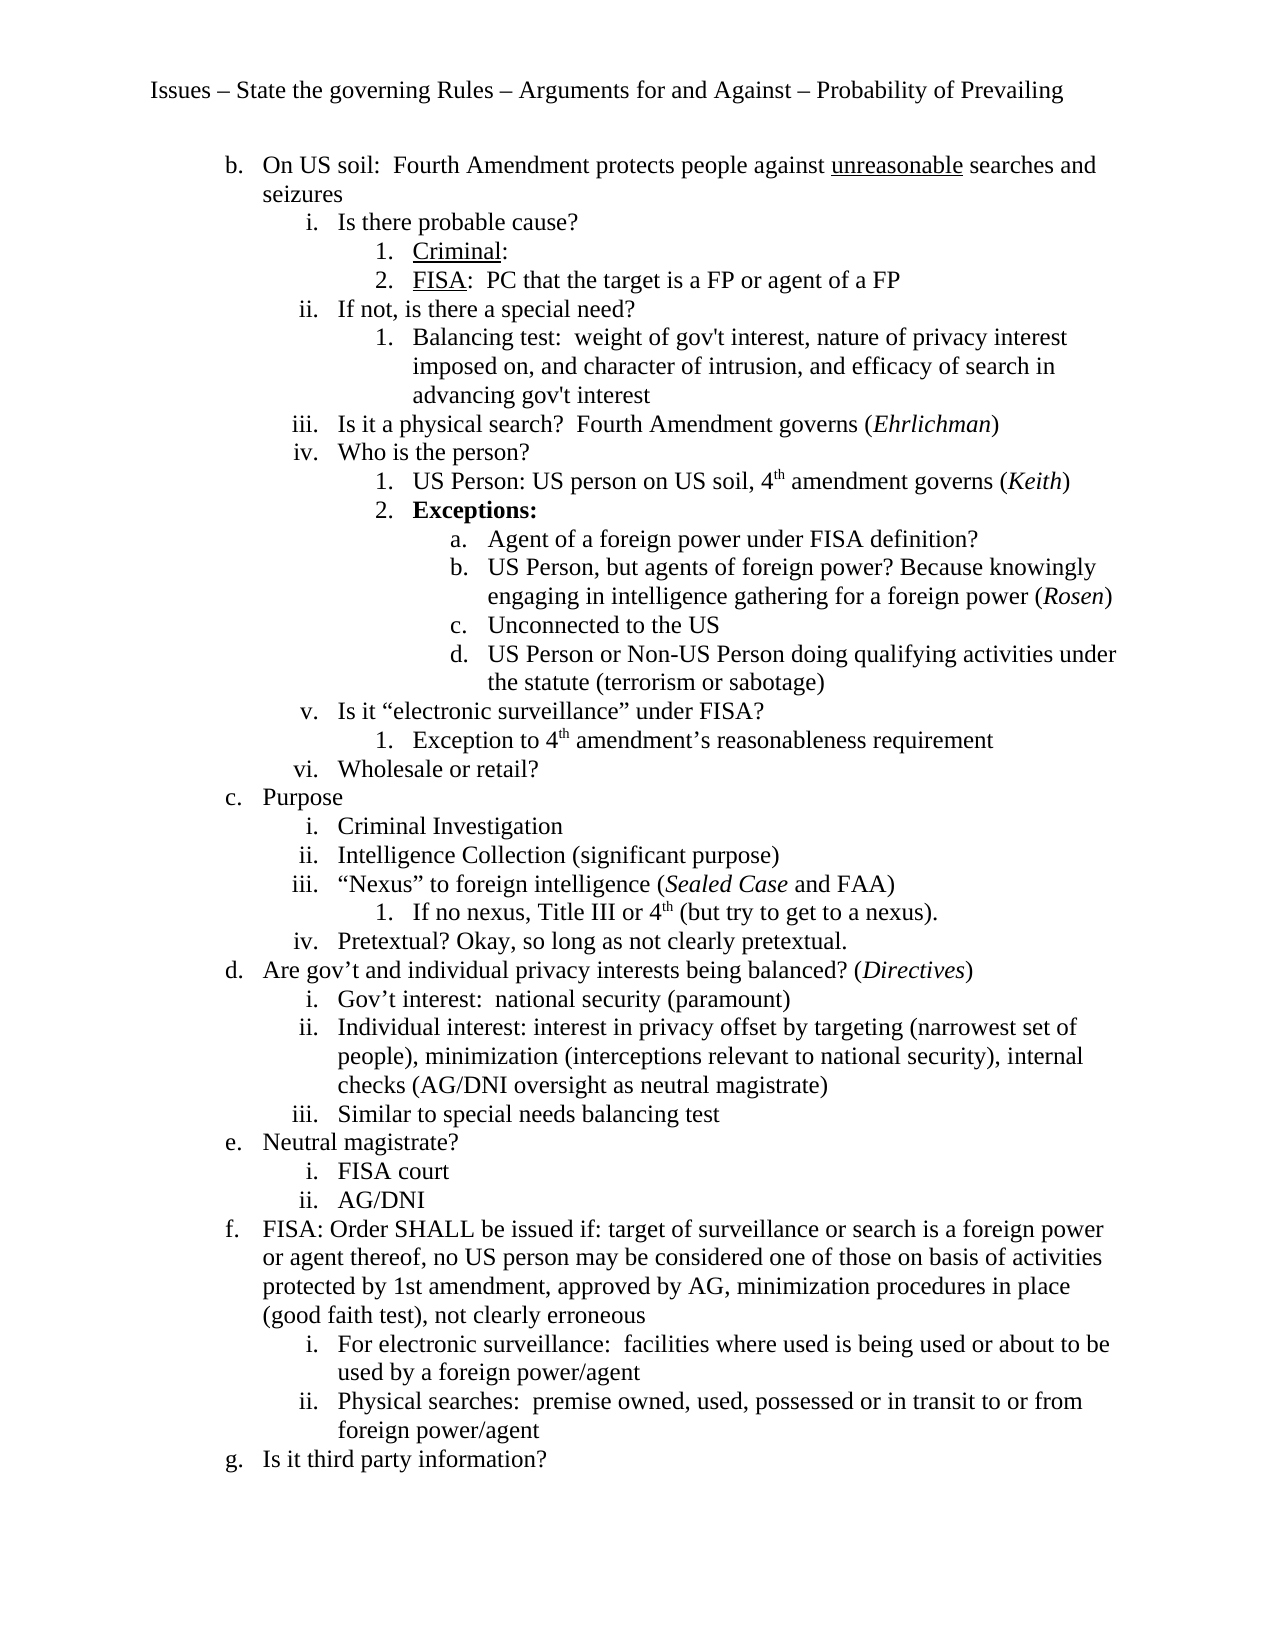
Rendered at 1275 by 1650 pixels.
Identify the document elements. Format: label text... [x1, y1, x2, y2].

list Criminal Investigation [319, 811, 1125, 840]
list Is it a physical search? Fourth Amendment governs (Ehrlichman) [319, 409, 1125, 437]
list Exception to 4th amendment’s reasonableness requirement [375, 725, 1125, 754]
list US Person or Non-US Person doing qualifying activities under the statute (terrorism or sabotage) [450, 639, 1125, 696]
list On US soil: Fourth Amendment protects people against unreasonable searches and seizures [225, 150, 1125, 207]
list Intelligence Collection (significant purpose) [319, 840, 1125, 869]
list US Person: US person on US soil, 4th amendment governs (Keith) [375, 466, 1125, 495]
list Criminal: [375, 236, 1125, 265]
list Pretextual? Okay, so long as not clearly pretextual. [319, 926, 1125, 955]
list FISA: PC that the target is a FP or agent of a FP [375, 265, 1125, 294]
list AG/DNI [319, 1185, 1125, 1214]
list US Person, but agents of foreign power? Because knowingly engaging in intelligence gathering for a foreign power (Rosen) [450, 552, 1125, 610]
list If no nexus, Title III or 4th (but try to get to a nexus). [375, 897, 1125, 926]
list For electronic surveillance: facilities where used is being used or about to be used by a foreign power/agent [319, 1329, 1125, 1386]
list Neutral magistrate? [225, 1127, 1125, 1156]
list Individual interest: interest in privacy offset by targeting (narrowest set of people), minimization (interceptions relevant to national security), internal checks (AG/DNI oversight as neutral magistrate) [319, 1012, 1125, 1099]
list Is it third party information? [225, 1444, 1125, 1472]
list Similar to special needs balancing test [319, 1099, 1125, 1127]
list “Nexus” to foreign intelligence (Sealed Case and FAA) [319, 869, 1125, 897]
list Balancing test: weight of gov't interest, nature of privacy interest imposed on, and character of intrusion, and efficacy of search in advancing gov't interest [375, 322, 1125, 409]
list Physical searches: premise owned, used, possessed or in transit to or from foreign power/agent [319, 1386, 1125, 1444]
list Agent of a foreign power under FISA definition? [450, 524, 1125, 552]
list Is there probable cause? [319, 207, 1125, 236]
list Is it “electronic surveillance” under FISA? [319, 696, 1125, 725]
list Exceptions: [375, 495, 1125, 524]
list If not, is there a special need? [319, 294, 1125, 322]
list Purpose [225, 782, 1125, 811]
list Unconnected to the US [450, 610, 1125, 639]
list Gov’t interest: national security (paramount) [319, 984, 1125, 1012]
list Are gov’t and individual privacy interests being balanced? (Directives) [225, 955, 1125, 984]
list FISA: Order SHALL be issued if: target of surveillance or search is a foreign power or agent thereof, no US person may be considered one of those on basis of activities protected by 1st amendment, approved by AG, minimization procedures in place (good faith test), not clearly erroneous [225, 1214, 1125, 1329]
list Who is the person? [319, 437, 1125, 466]
list FISA court [319, 1156, 1125, 1185]
list Wholesale or retail? [319, 754, 1125, 782]
